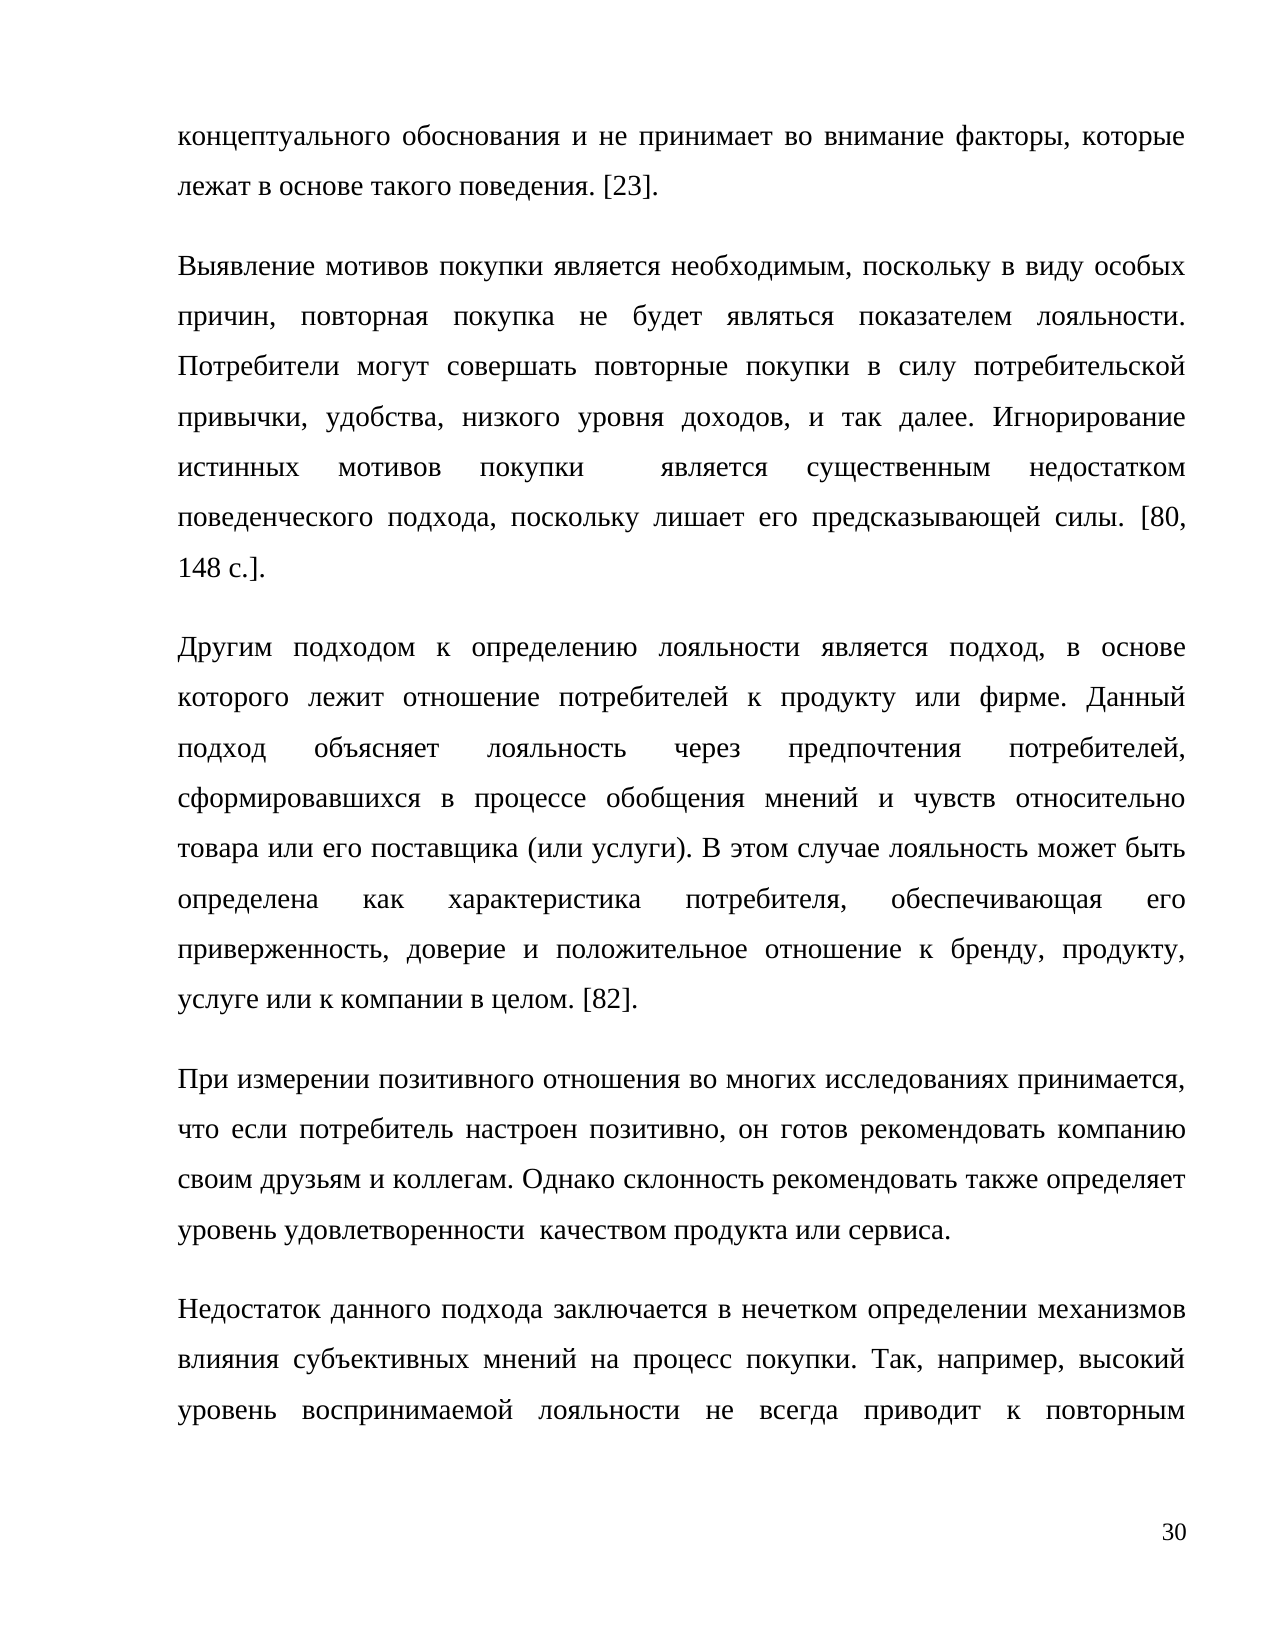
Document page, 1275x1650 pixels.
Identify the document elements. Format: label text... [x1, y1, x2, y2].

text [177, 1291, 1186, 1426]
text Выявление мотивов покупки является необходимым, поскольку в виду особых причин, повторная покупка не будет являться показателем лояльности. Потребители могут совершать повторные покупки в силу потребительской привычки, удобства, низкого уровня доходов, и так далее. Игнорирование истинных мотивов покупки является существенным недостатком поведенческого подхода, поскольку лишает его предсказывающей силы. [80, 148 с.]. [177, 248, 1186, 583]
text При измерении позитивного отношения во многих исследованиях принимается, что если потребитель настроен позитивно, он готов рекомендовать компанию своим друзьям и коллегам. Однако склонность рекомендовать также определяет уровень удовлетворенности качеством продукта или сервиса. [177, 1061, 1186, 1245]
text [177, 118, 1186, 202]
text Другим подходом к определению лояльности является подход, в основе которого лежит отношение потребителей к продукту или фирме. Данный подход объясняет лояльность через предпочтения потребителей, сформировавшихся в процессе обобщения мнений и чувств относительно товара или его поставщика (или услуги). В этом случае лояльность может быть определена как характеристика потребителя, обеспечивающая его приверженность, доверие и положительное отношение к бренду, продукту, услуге или к компании в целом. [82]. [177, 629, 1186, 1015]
